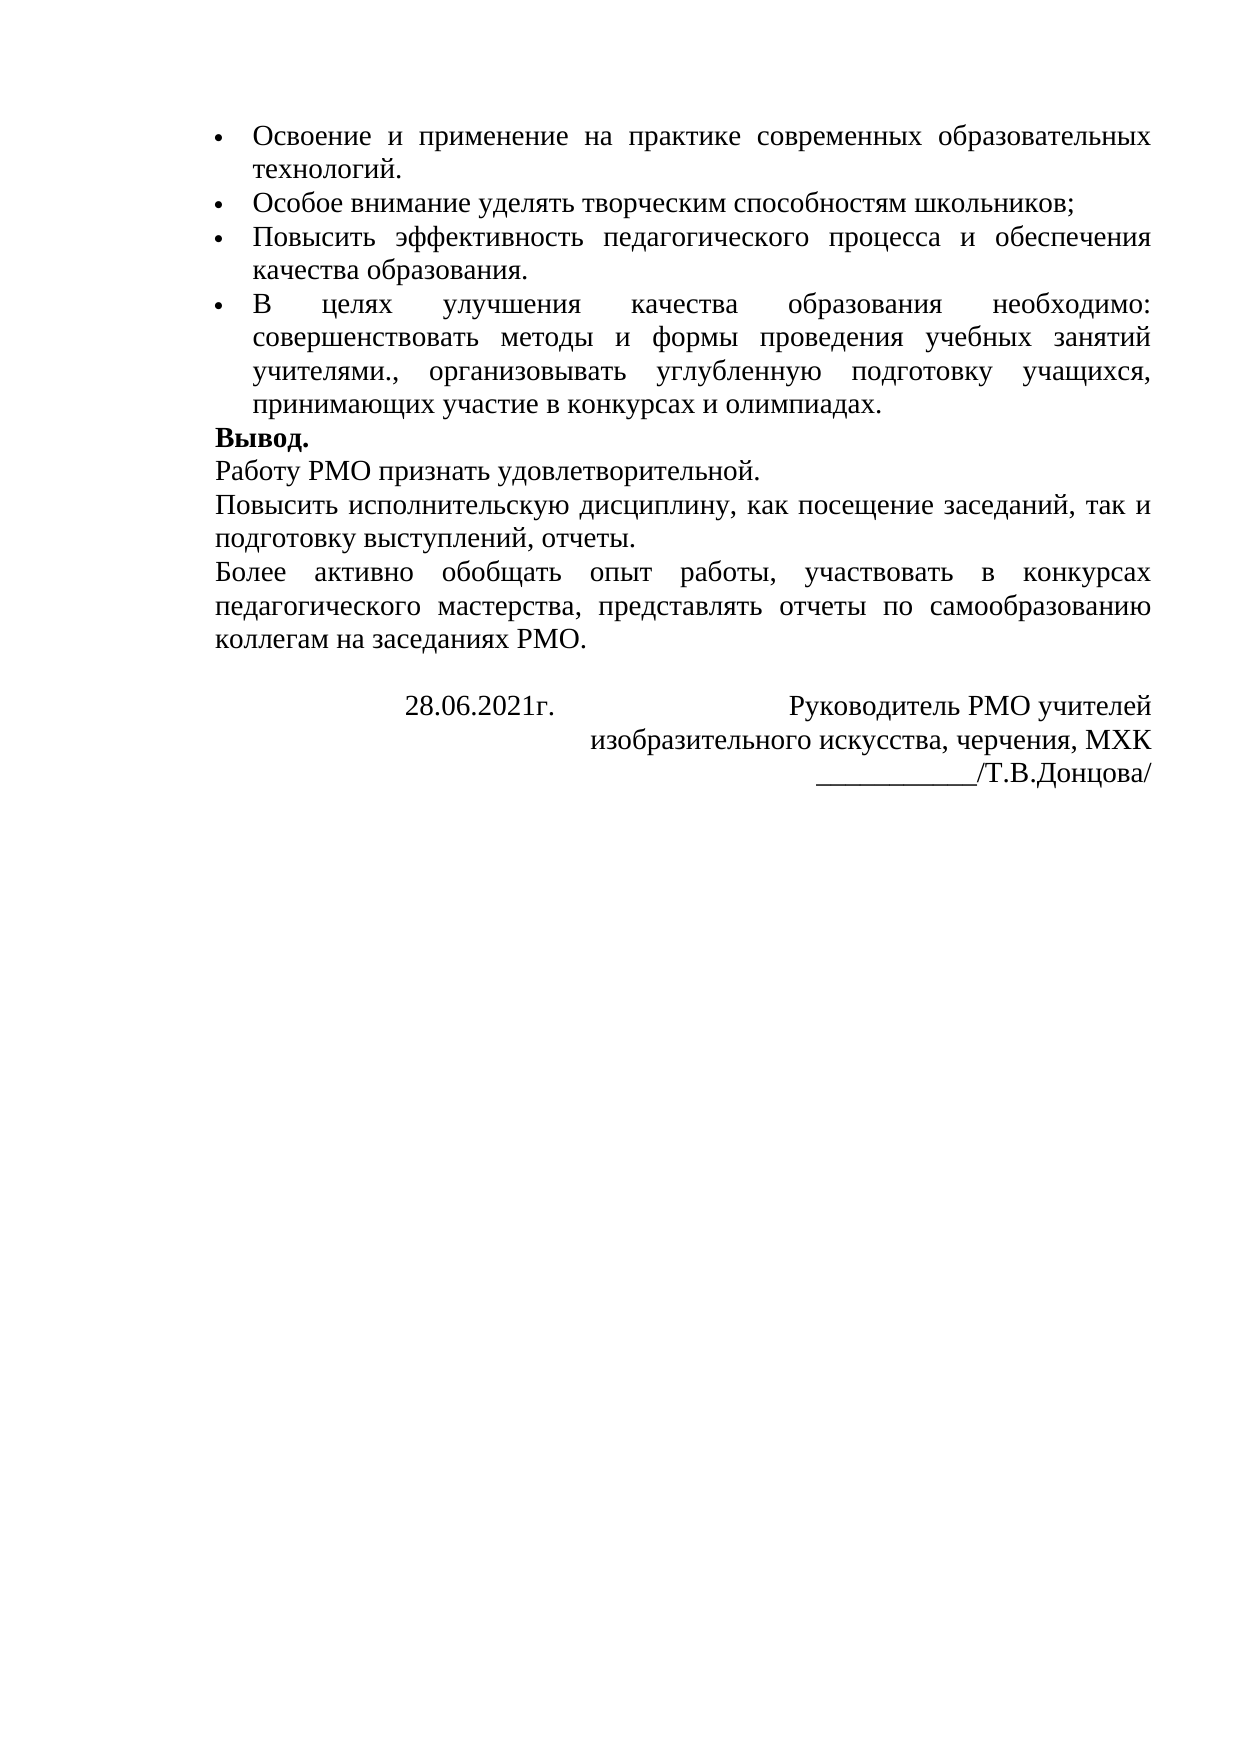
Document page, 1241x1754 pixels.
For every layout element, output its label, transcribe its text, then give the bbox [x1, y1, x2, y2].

list Повысить эффективность педагогического процесса и обеспечения качества образования. [215, 219, 1152, 286]
text ___________/Т.В.Донцова/ [215, 755, 1152, 789]
text Более активно обобщать опыт работы, участвовать в конкурсах педагогического мастерства, представлять отчеты по самообразованию коллегам на заседаниях РМО. [215, 554, 1152, 655]
list Освоение и применение на практике современных образовательных технологий. [215, 118, 1152, 185]
list Особое внимание уделять творческим способностям школьников; [215, 185, 1152, 219]
text 28.06.2021г. Руководитель РМО учителей изобразительного искусства, черчения, МХК [215, 688, 1152, 755]
text Повысить исполнительскую дисциплину, как посещение заседаний, так и подготовку выступлений, отчеты. [215, 487, 1152, 554]
text Вывод. [215, 420, 1152, 453]
text Работу РМО признать удовлетворительной. [215, 453, 1152, 487]
list В целях улучшения качества образования необходимо: совершенствовать методы и формы проведения учебных занятий учителями., организовывать углубленную подготовку учащихся, принимающих участие в конкурсах и олимпиадах. [215, 286, 1152, 420]
